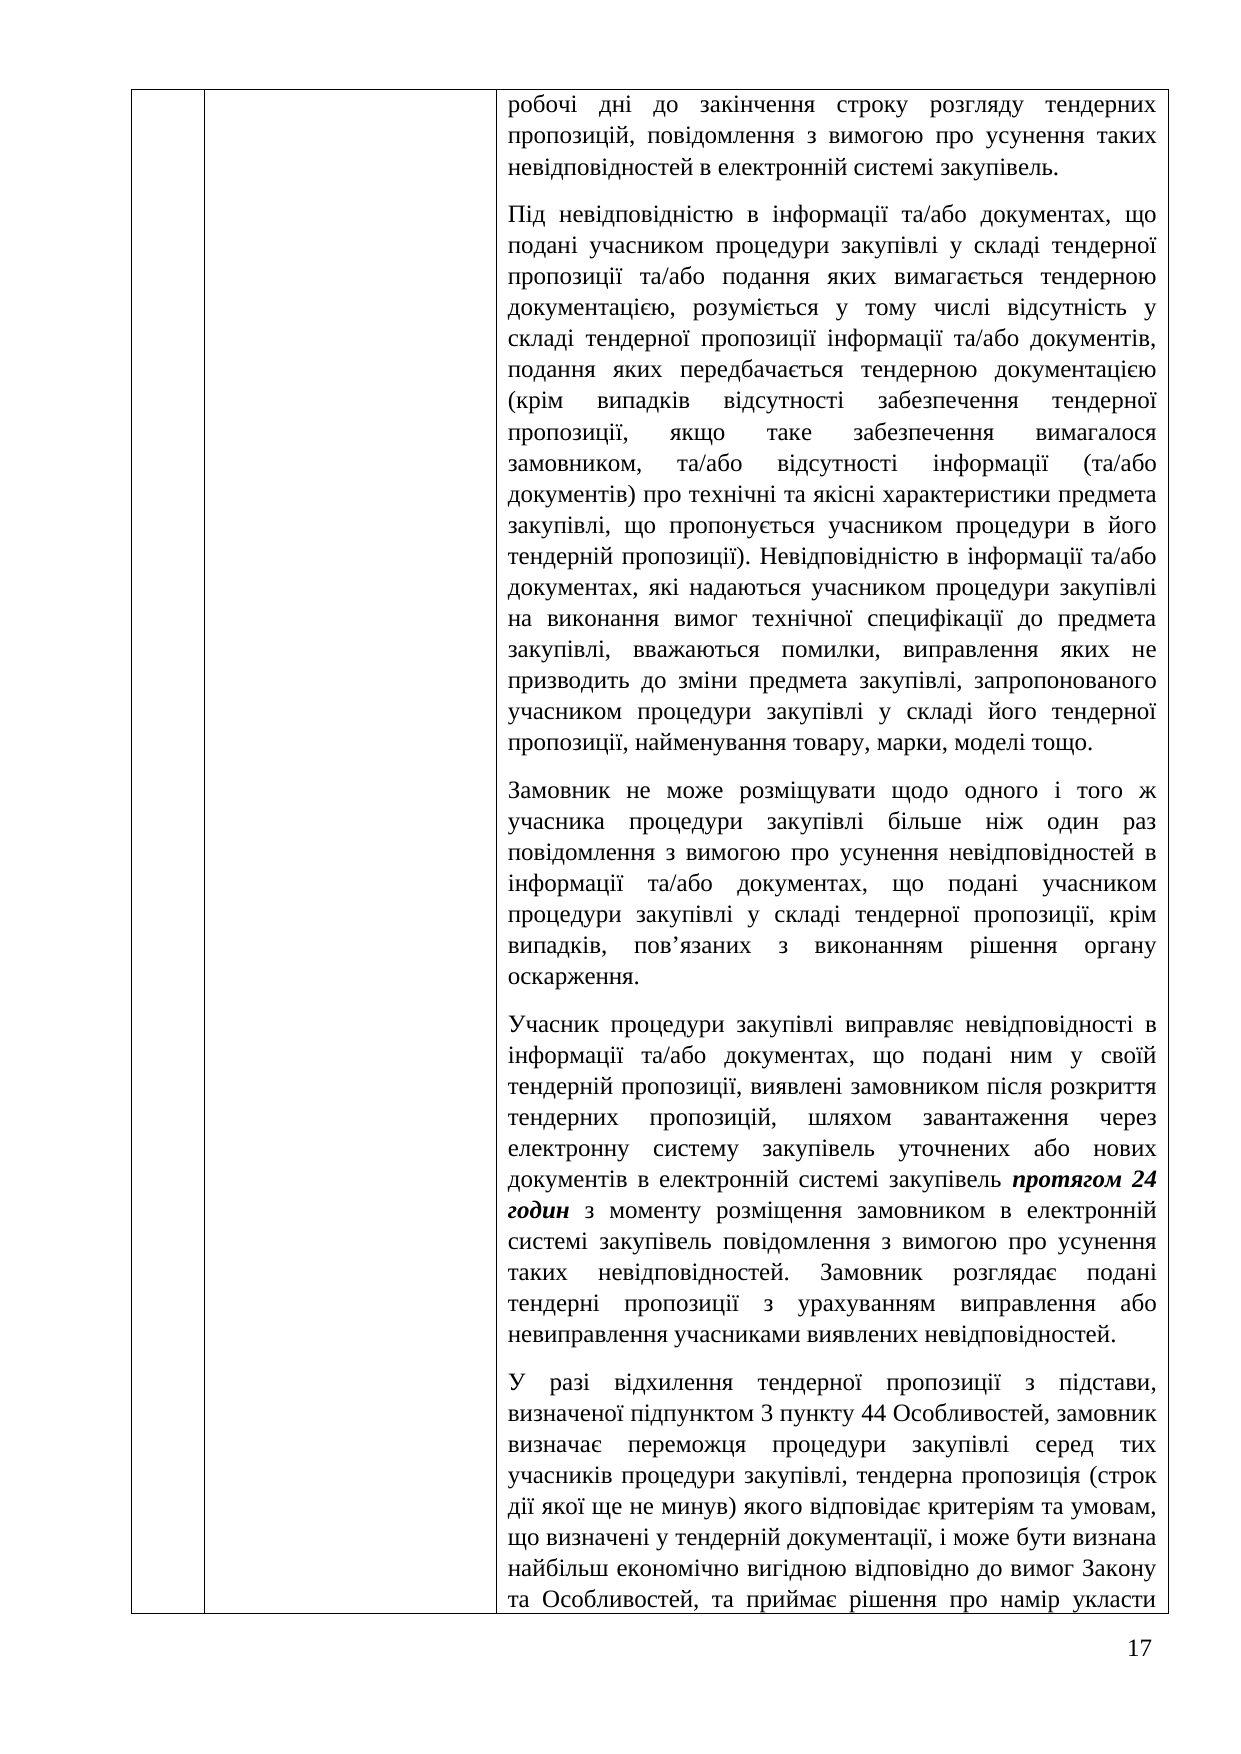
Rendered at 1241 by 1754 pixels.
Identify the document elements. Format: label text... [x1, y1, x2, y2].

table_cell 1 [132, 90, 204, 1613]
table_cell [205, 90, 496, 1613]
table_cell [497, 90, 1168, 1613]
